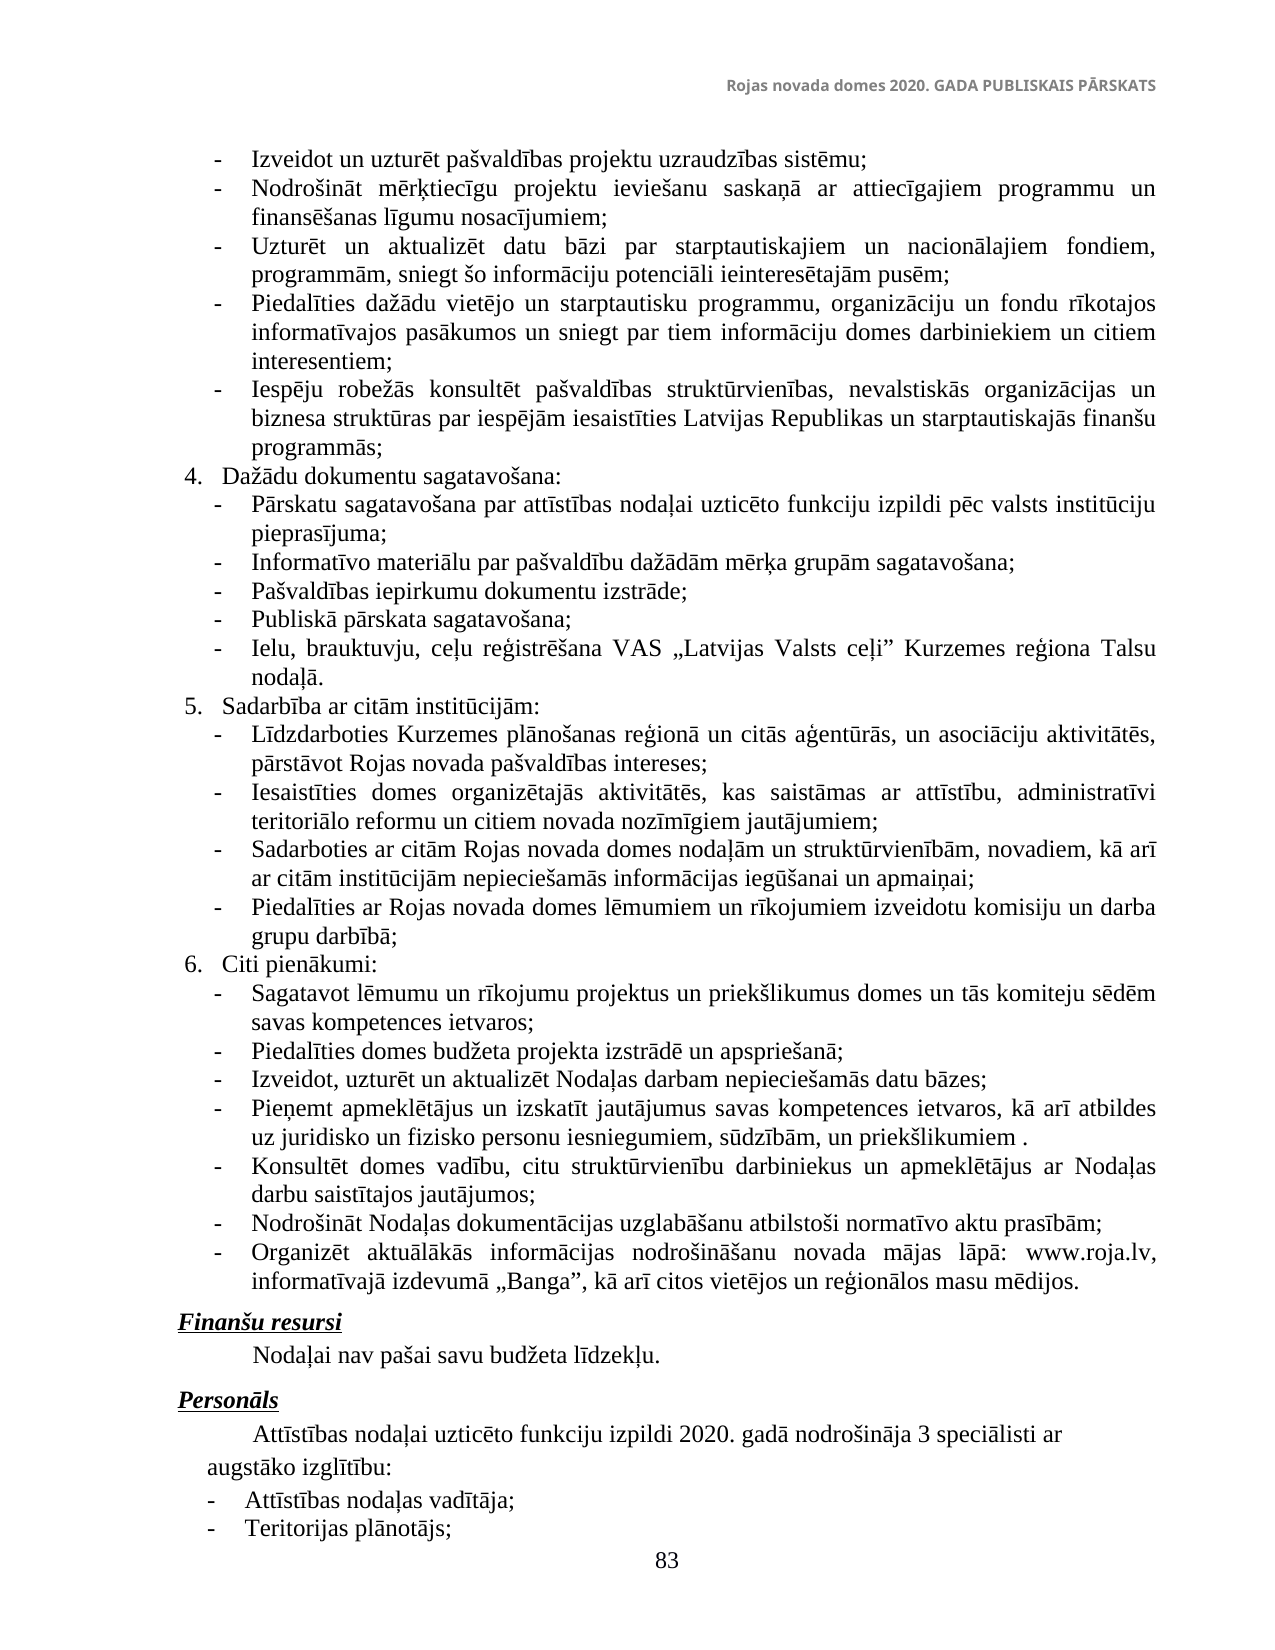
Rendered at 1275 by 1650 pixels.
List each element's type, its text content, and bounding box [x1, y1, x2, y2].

list Pašvaldības iepirkumu dokumentu izstrāde; [213, 576, 1157, 604]
list Konsultēt domes vadību, citu struktūrvienību darbiniekus un apmeklētājus ar Nodaļas darbu saistītajos jautājumos; [213, 1151, 1157, 1208]
text Nodaļai nav pašai savu budžeta līdzekļu. [177, 1340, 1157, 1369]
list Dažādu dokumentu sagatavošana: [184, 461, 1157, 489]
list Sagatavot lēmumu un rīkojumu projektus un priekšlikumus domes un tās komiteju sēdēm savas kompetences ietvaros; [213, 978, 1157, 1036]
list Līdzdarboties Kurzemes plānošanas reģionā un citās aģentūrās, un asociāciju aktivitātēs, pārstāvot Rojas novada pašvaldības intereses; [213, 719, 1157, 777]
list Piedalīties ar Rojas novada domes lēmumiem un rīkojumiem izveidotu komisiju un darba grupu darbībā; [213, 892, 1157, 949]
list Iespēju robežās konsultēt pašvaldības struktūrvienības, nevalstiskās organizācijas un biznesa struktūras par iespējām iesaistīties Latvijas Republikas un starptautiskajās finanšu programmās; [213, 374, 1157, 461]
list Piedalīties dažādu vietējo un starptautisku programmu, organizāciju un fondu rīkotajos informatīvajos pasākumos un sniegt par tiem informāciju domes darbiniekiem un citiem interesentiem; [213, 288, 1157, 374]
list Nodrošināt mērķtiecīgu projektu ieviešanu saskaņā ar attiecīgajiem programmu un finansēšanas līgumu nosacījumiem; [213, 173, 1157, 231]
list Izveidot un uzturēt pašvaldības projektu uzraudzības sistēmu; [213, 144, 1157, 173]
list Sadarboties ar citām Rojas novada domes nodaļām un struktūrvienībām, novadiem, kā arī ar citām institūcijām nepieciešamās informācijas iegūšanai un apmaiņai; [213, 834, 1157, 892]
list Iesaistīties domes organizētajās aktivitātēs, kas saistāmas ar attīstību, administratīvi teritoriālo reformu un citiem novada nozīmīgiem jautājumiem; [213, 777, 1157, 834]
list Piedalīties domes budžeta projekta izstrādē un apspriešanā; [213, 1036, 1157, 1064]
list Publiskā pārskata sagatavošana; [213, 604, 1157, 633]
list Sadarbība ar citām institūcijām: [184, 691, 1157, 719]
list Citi pienākumi: [184, 949, 1157, 978]
list Ielu, brauktuvju, ceļu reģistrēšana VAS „Latvijas Valsts ceļi” Kurzemes reģiona Talsu nodaļā. [213, 633, 1157, 691]
list Informatīvo materiālu par pašvaldību dažādām mērķa grupām sagatavošana; [213, 547, 1157, 576]
list Teritorijas plānotājs; [207, 1513, 1157, 1542]
list Nodrošināt Nodaļas dokumentācijas uzglabāšanu atbilstoši normatīvo aktu prasībām; [213, 1208, 1157, 1237]
text Finanšu resursi [177, 1307, 1157, 1336]
list Pieņemt apmeklētājus un izskatīt jautājumus savas kompetences ietvaros, kā arī atbildes uz juridisko un fizisko personu iesniegumiem, sūdzībām, un priekšlikumiem . [213, 1093, 1157, 1151]
list Pārskatu sagatavošana par attīstības nodaļai uzticēto funkciju izpildi pēc valsts institūciju pieprasījuma; [213, 489, 1157, 547]
list Izveidot, uzturēt un aktualizēt Nodaļas darbam nepieciešamās datu bāzes; [213, 1064, 1157, 1093]
list Organizēt aktuālākās informācijas nodrošināšanu novada mājas lāpā: www.roja.lv, informatīvajā izdevumā „Banga”, kā arī citos vietējos un reģionālos masu mēdijos. [213, 1237, 1157, 1294]
list Uzturēt un aktualizēt datu bāzi par starptautiskajiem un nacionālajiem fondiem, programmām, sniegt šo informāciju potenciāli ieinteresētajām pusēm; [213, 231, 1157, 288]
list Attīstības nodaļas vadītāja; [207, 1485, 1157, 1513]
text Attīstības nodaļai uzticēto funkciju izpildi 2020. gadā nodrošināja 3 speciālisti ar augstāko izglītību: [207, 1419, 1157, 1480]
text Personāls [177, 1386, 1157, 1414]
